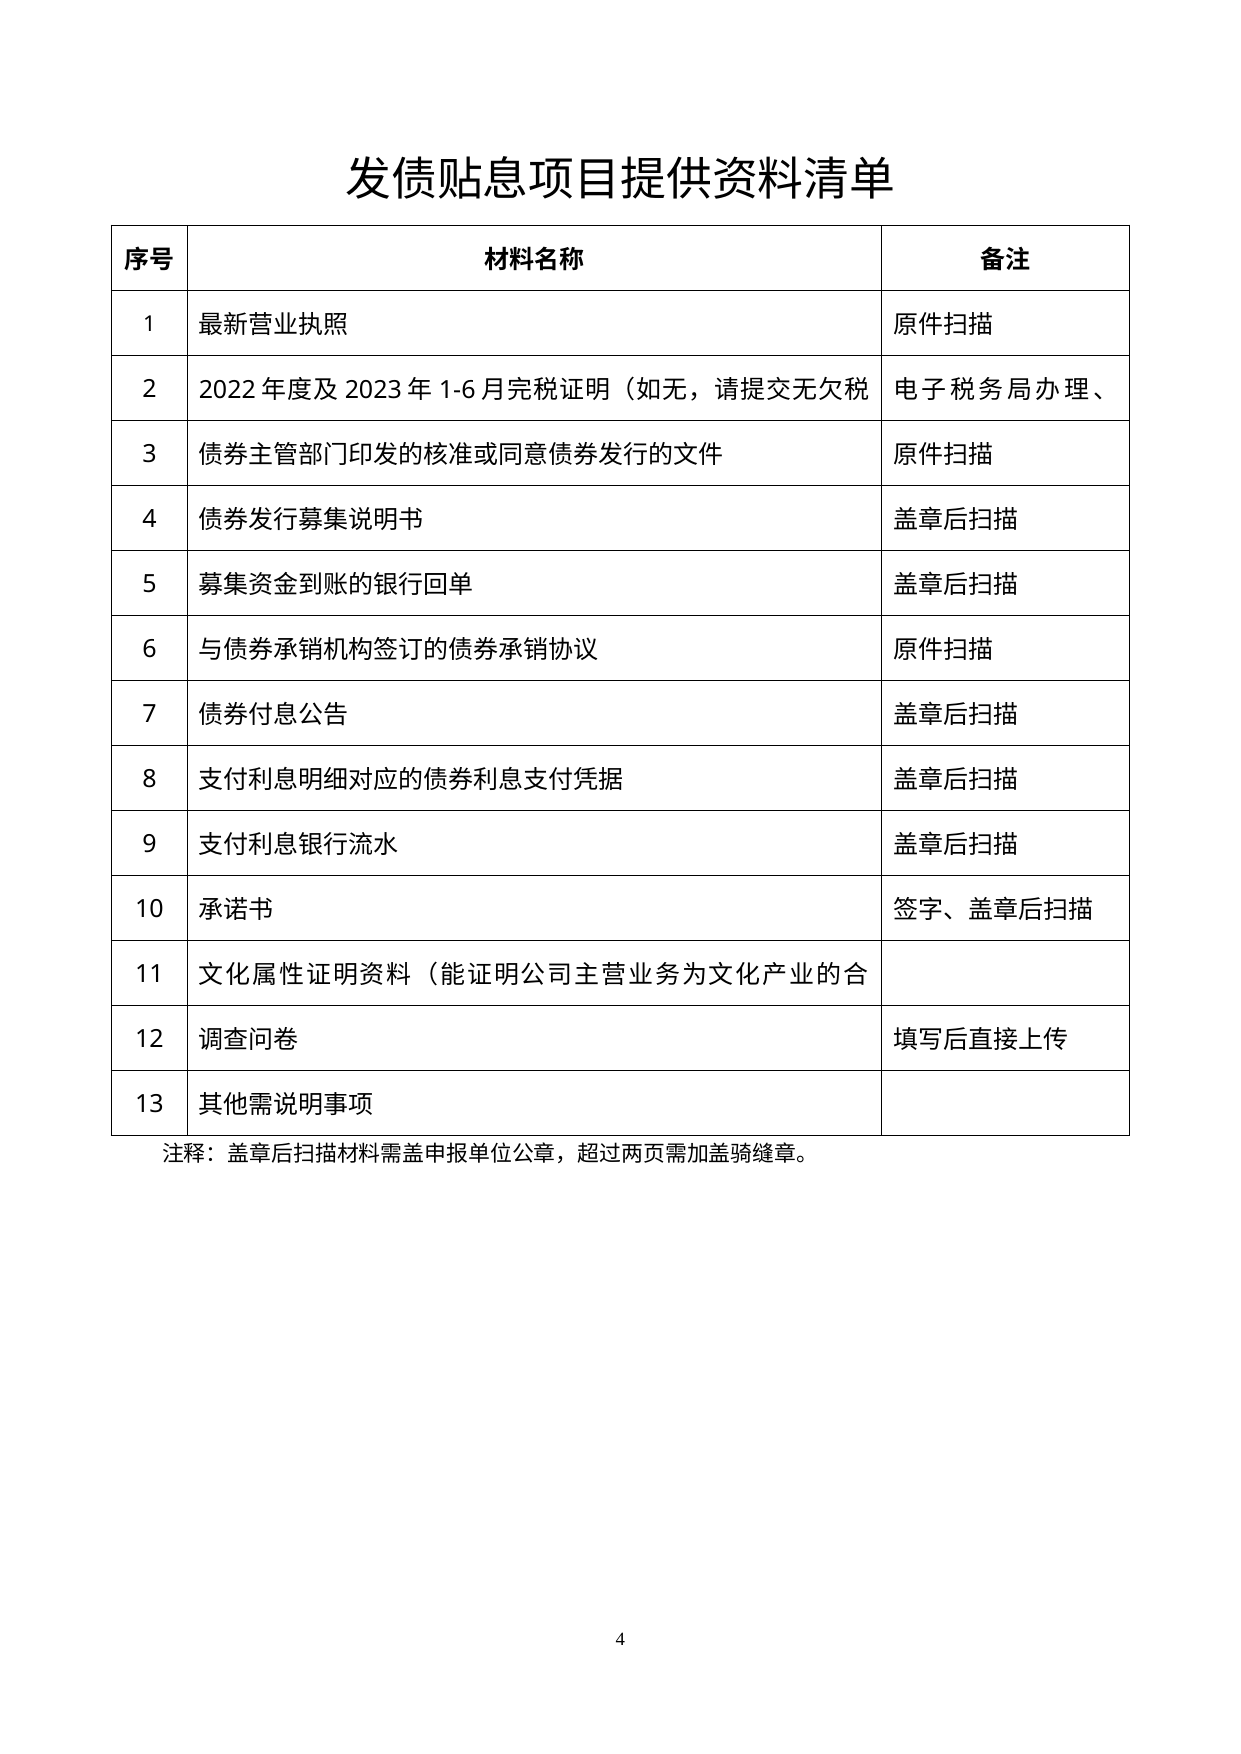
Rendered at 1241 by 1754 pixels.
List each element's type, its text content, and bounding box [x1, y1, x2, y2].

table_cell [882, 941, 1129, 1004]
table_cell 支付利息明细对应的债券利息支付凭据 [188, 746, 881, 809]
table_cell 1 [112, 291, 187, 354]
table_header 序号 [112, 226, 187, 289]
table_cell 10 [112, 876, 187, 939]
table_cell 9 [112, 811, 187, 874]
table_cell 盖章后扫描 [882, 551, 1129, 614]
table_cell 原件扫描 [882, 291, 1129, 354]
table_cell 12 [112, 1006, 187, 1069]
table_cell [882, 1071, 1129, 1134]
table_cell 盖章后扫描 [882, 486, 1129, 549]
table_cell 债券发行募集说明书 [188, 486, 881, 549]
table_cell 盖章后扫描 [882, 681, 1129, 744]
table_cell 最新营业执照 [188, 291, 881, 354]
table_cell 调查问卷 [188, 1006, 881, 1069]
table_cell 2 [112, 356, 187, 419]
table_cell 承诺书 [188, 876, 881, 939]
text 注释：盖章后扫描材料需盖申报单位公章，超过两页需加盖骑缝章。 [118, 1136, 1122, 1168]
table_cell 原件扫描 [882, 421, 1129, 484]
table_cell 支付利息银行流水 [188, 811, 881, 874]
table_cell 与债券承销机构签订的债券承销协议 [188, 616, 881, 679]
table_cell 13 [112, 1071, 187, 1134]
table_cell 7 [112, 681, 187, 744]
table_cell 文化属性证明资料（能证明公司主营业务为文化产业的合同、发票等相关资料） [188, 941, 881, 1004]
table_cell 其他需说明事项 [188, 1071, 881, 1134]
table_cell 填写后直接上传 [882, 1006, 1129, 1069]
table_cell 盖章后扫描 [882, 746, 1129, 809]
list 发债贴息项目提供资料清单 [118, 127, 1122, 224]
table_cell 3 [112, 421, 187, 484]
table_cell 原件扫描 [882, 616, 1129, 679]
table_header 材料名称 [188, 226, 881, 289]
table_cell 电子税务局办理、盖章后扫描 [882, 356, 1129, 419]
table_cell 债券主管部门印发的核准或同意债券发行的文件 [188, 421, 881, 484]
table_cell 6 [112, 616, 187, 679]
table_cell 签字、盖章后扫描 [882, 876, 1129, 939]
table_cell 8 [112, 746, 187, 809]
table_cell 5 [112, 551, 187, 614]
table_cell 11 [112, 941, 187, 1004]
table_cell 盖章后扫描 [882, 811, 1129, 874]
table_cell 4 [112, 486, 187, 549]
table_cell 2022年度及2023年1-6月完税证明（如无，请提交无欠税证明） [188, 356, 881, 419]
table_header 备注 [882, 226, 1129, 289]
table_cell 债券付息公告 [188, 681, 881, 744]
table_cell 募集资金到账的银行回单 [188, 551, 881, 614]
